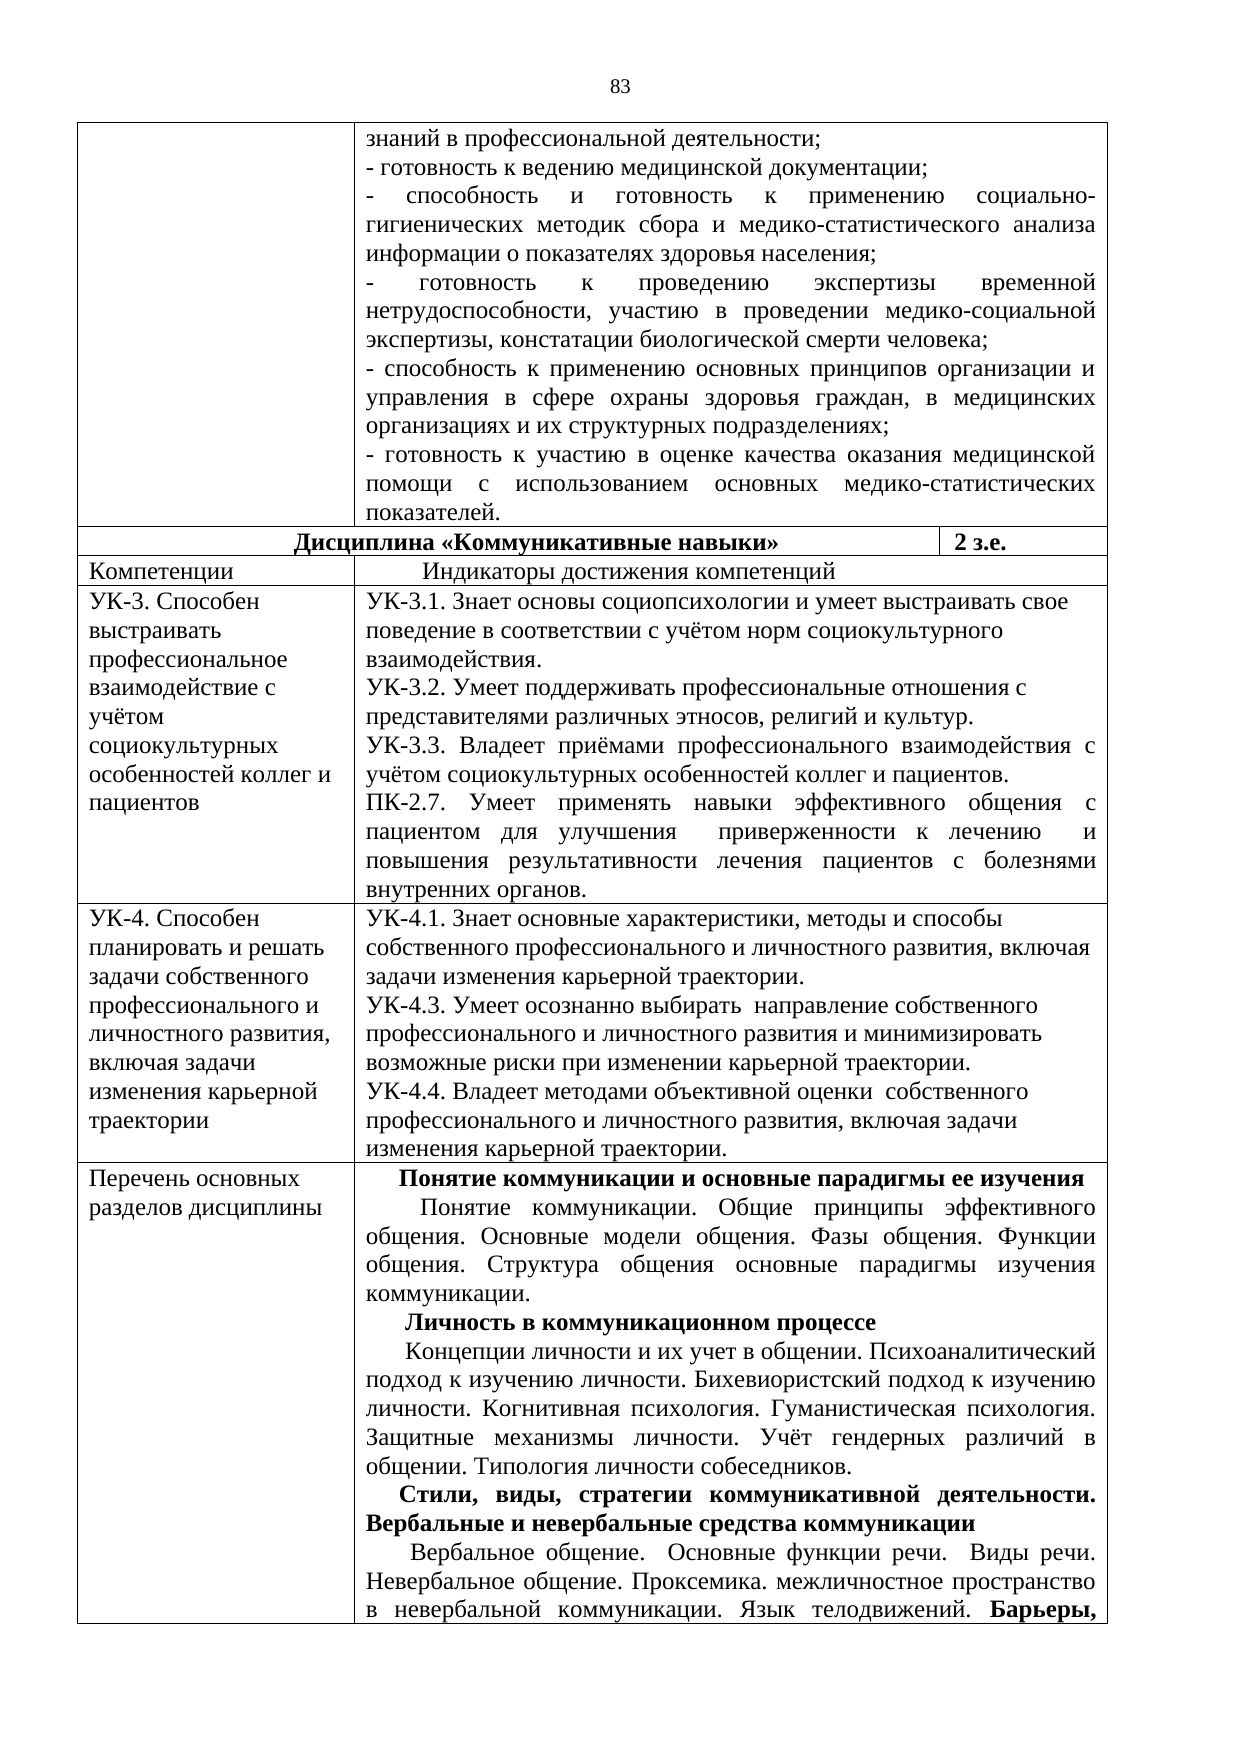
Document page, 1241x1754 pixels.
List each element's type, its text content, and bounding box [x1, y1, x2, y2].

table_cell УК-3. Способен выстраивать профессиональное взаимодействие с учётом социокультурных особенностей коллег и пациентов [78, 586, 354, 902]
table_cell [355, 1163, 1107, 1623]
table_cell УК-4. Способен планировать и решать задачи собственного профессионального и личностного развития, включая задачи изменения карьерной траектории [78, 904, 354, 1162]
table_cell УК-4.1. Знает основные характеристики, методы и способы собственного профессионального и личностного развития, включая задачи изменения карьерной траектории. УК-4.3. Умеет осознанно выбирать направление собственного профессионального и личностного развития и минимизировать возможные риски при изменении карьерной траектории. УК-4.4. Владеет методами объективной оценки собственного профессионального и личностного развития, включая задачи изменения карьерной траектории. [355, 904, 1107, 1162]
table_cell Индикаторы достижения компетенций [355, 556, 1107, 585]
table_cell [78, 1163, 354, 1623]
table_cell Компетенции [78, 556, 354, 585]
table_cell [78, 123, 354, 526]
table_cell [355, 123, 1107, 526]
table_cell УК-3.1. Знает основы социопсихологии и умеет выстраивать свое поведение в соответствии с учётом норм социокультурного взаимодействия. УК-3.2. Умеет поддерживать профессиональные отношения с представителями различных этносов, религий и культур. УК-3.3. Владеет приёмами профессионального взаимодействия с учётом социокультурных особенностей коллег и пациентов. ПК-2.7. Умеет применять навыки эффективного общения с пациентом для улучшения приверженности к лечению и повышения результативности лечения пациентов с болезнями внутренних органов. [355, 586, 1107, 902]
table_cell Дисциплина «Коммуникативные навыки» [78, 527, 939, 555]
table_cell 2 з.е. [940, 527, 1107, 555]
